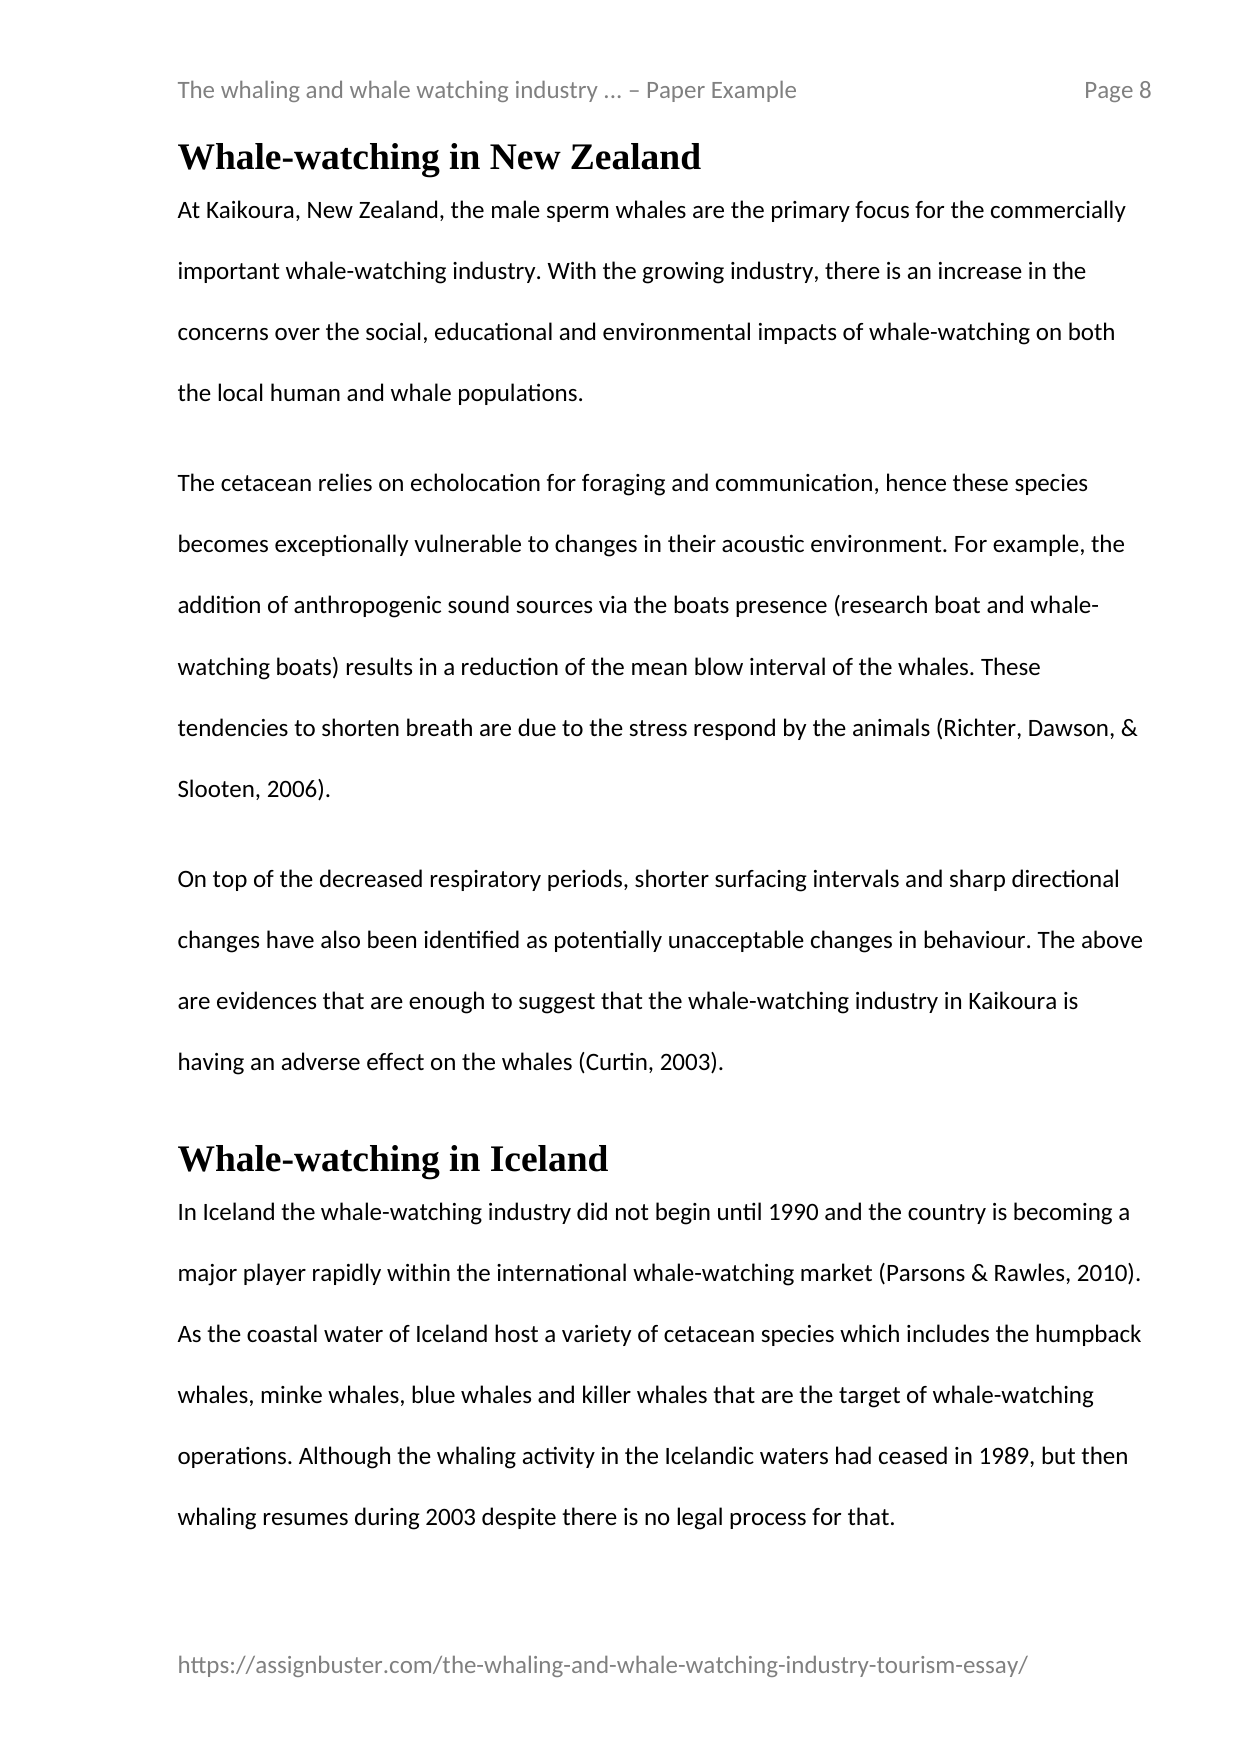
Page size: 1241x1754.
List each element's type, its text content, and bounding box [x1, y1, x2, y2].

text At Kaikoura, New Zealand, the male sperm whales are the primary focus for the commercially important whale-watching industry. With the growing industry, there is an increase in the concerns over the social, educational and environmental impacts of whale-watching on both the local human and whale populations. [177, 194, 1152, 407]
subtitle Whale-watching in New Zealand [177, 135, 1152, 178]
text On top of the decreased respiratory periods, shorter surfacing intervals and sharp directional changes have also been identified as potentially unacceptable changes in behaviour. The above are evidences that are enough to suggest that the whale-watching industry in Kaikoura is having an adverse effect on the whales (Curtin, 2003). [177, 863, 1152, 1077]
text In Iceland the whale-watching industry did not begin until 1990 and the country is becoming a major player rapidly within the international whale-watching market (Parsons & Rawles, 2010). As the coastal water of Iceland host a variety of cetacean species which includes the humpback whales, minke whales, blue whales and killer whales that are the target of whale-watching operations. Although the whaling activity in the Icelandic waters had ceased in 1989, but then whaling resumes during 2003 despite there is no legal process for that. [177, 1196, 1152, 1532]
subtitle Whale-watching in Iceland [177, 1137, 1152, 1180]
text The cetacean relies on echolocation for foraging and communication, hence these species becomes exceptionally vulnerable to changes in their acoustic environment. For example, the addition of anthropogenic sound sources via the boats presence (research boat and whale-watching boats) results in a reduction of the mean blow interval of the whales. These tendencies to shorten breath are due to the stress respond by the animals (Richter, Dawson, & Slooten, 2006). [177, 467, 1152, 803]
